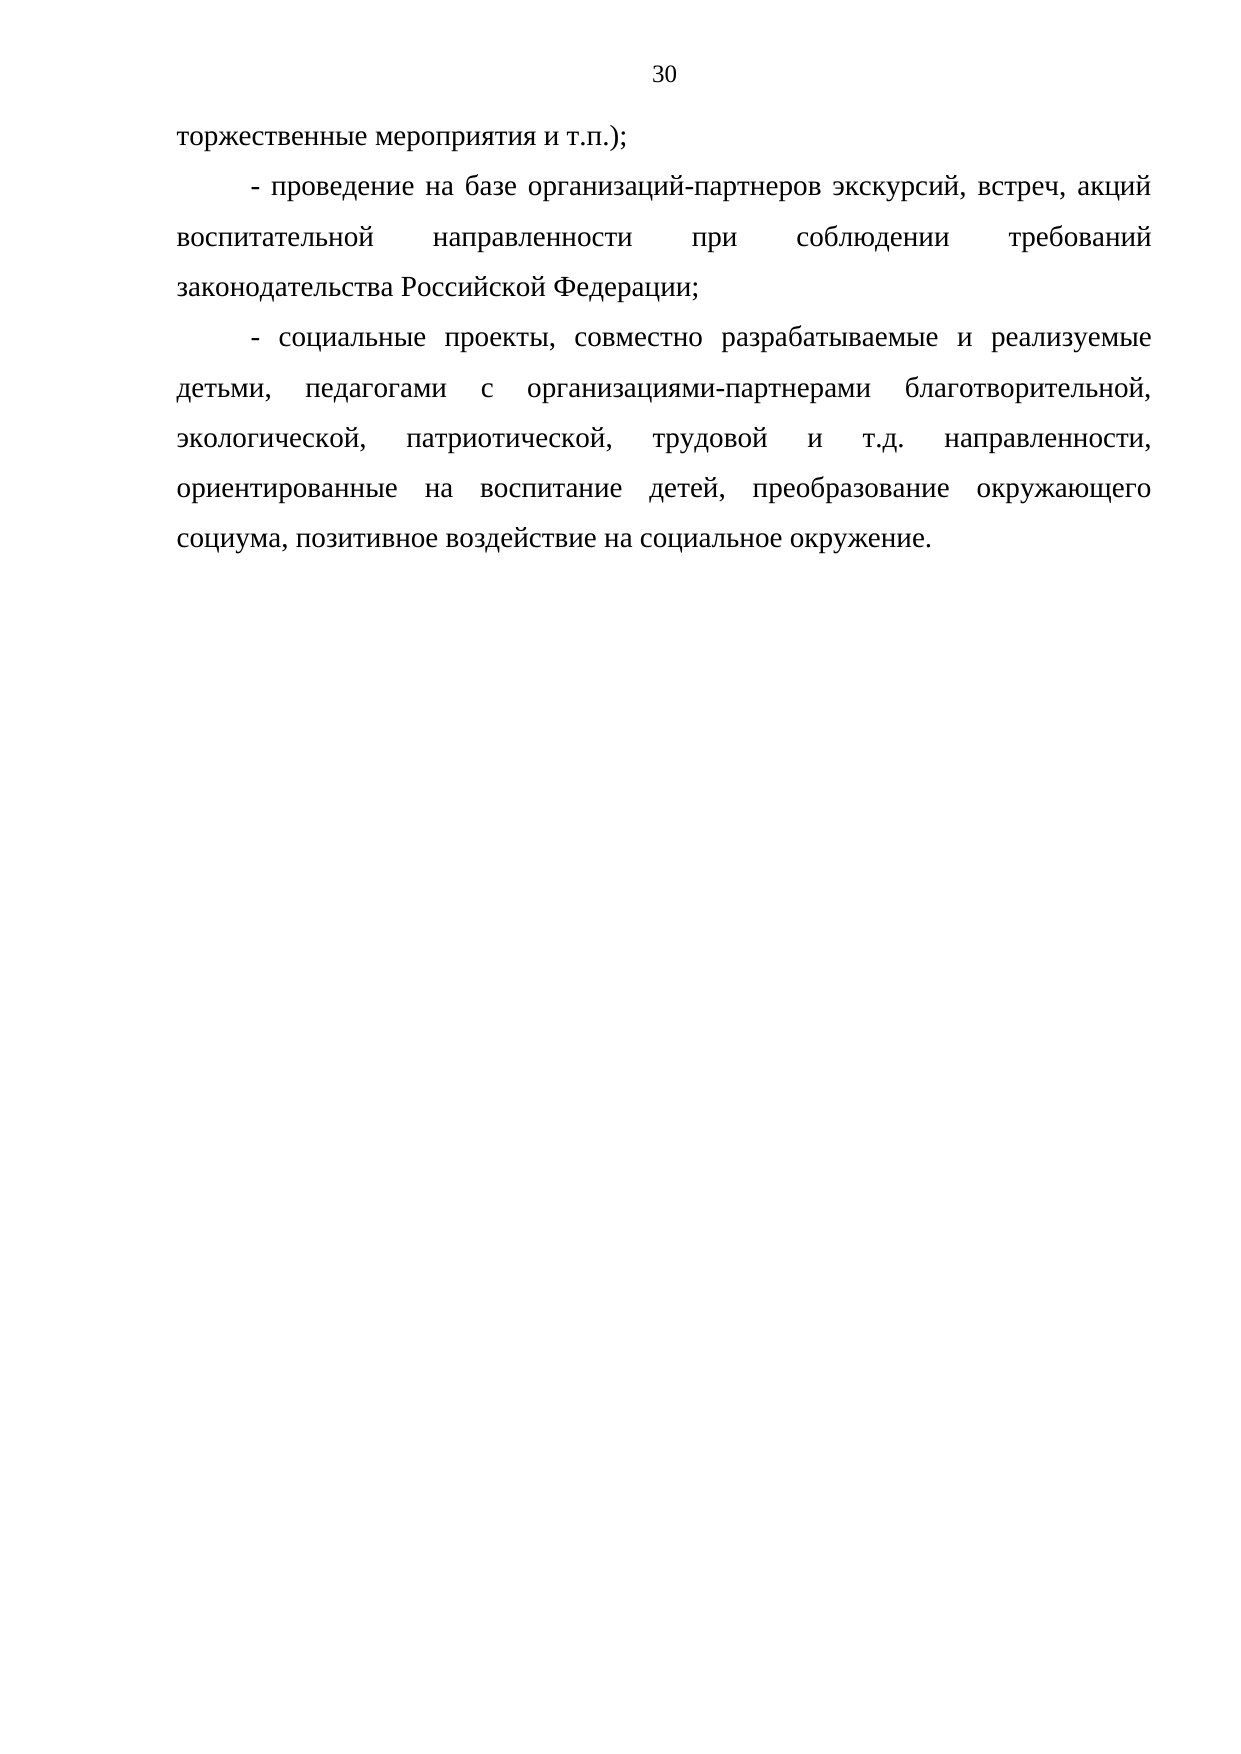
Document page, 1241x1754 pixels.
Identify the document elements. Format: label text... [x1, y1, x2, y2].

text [176, 118, 1152, 152]
text - социальные проекты, совместно разрабатываемые и реализуемые детьми, педагогами с организациями-партнерами благотворительной, экологической, патриотической, трудовой и т.д. направленности, ориентированные на воспитание детей, преобразование окружающего социума, позитивное воздействие на социальное окружение. [176, 319, 1152, 554]
text - проведение на базе организаций-партнеров экскурсий, встреч, акций воспитательной направленности при соблюдении требований законодательства Российской Федерации; [176, 168, 1152, 303]
